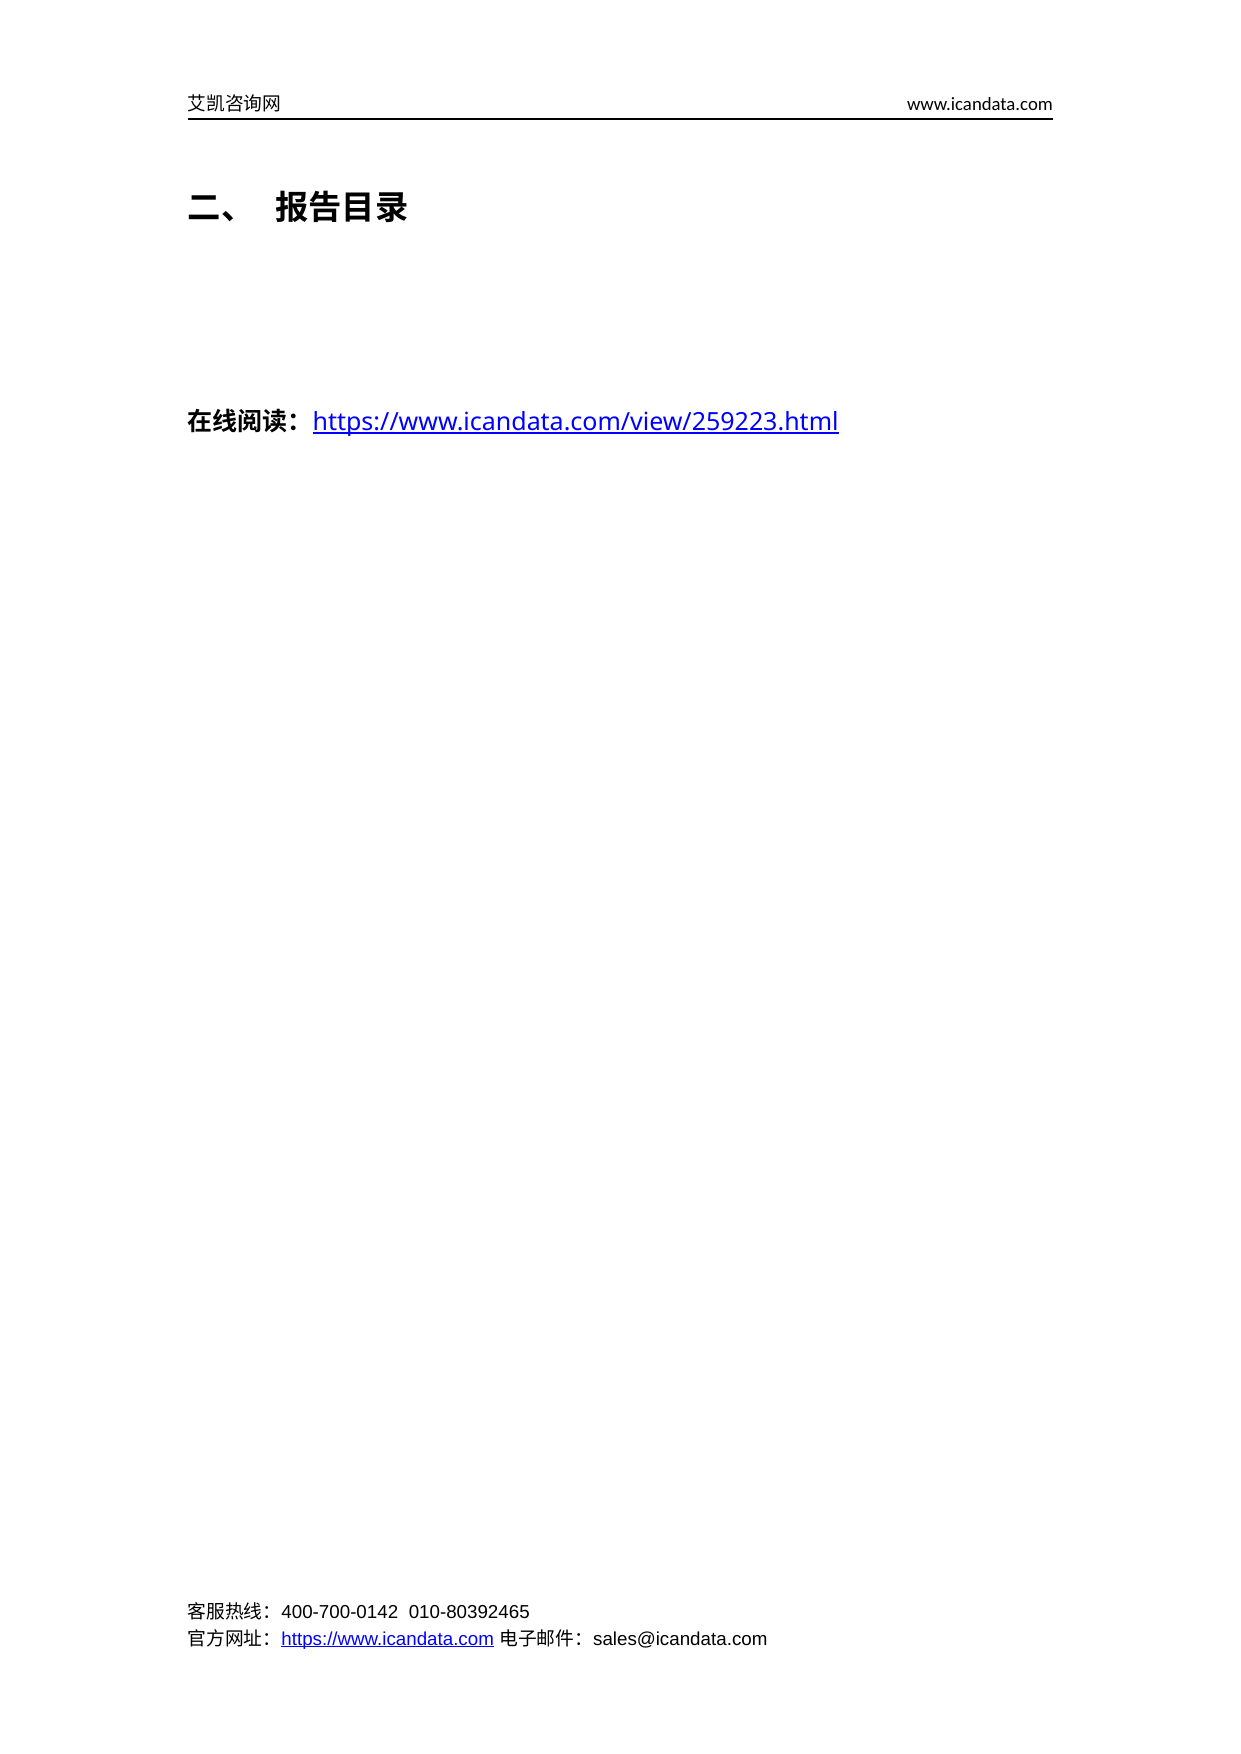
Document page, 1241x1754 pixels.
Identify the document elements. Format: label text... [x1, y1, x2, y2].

text 在线阅读：https://www.icandata.com/view/259223.html [187, 387, 1053, 452]
subtitle 报告目录 [187, 172, 1053, 237]
